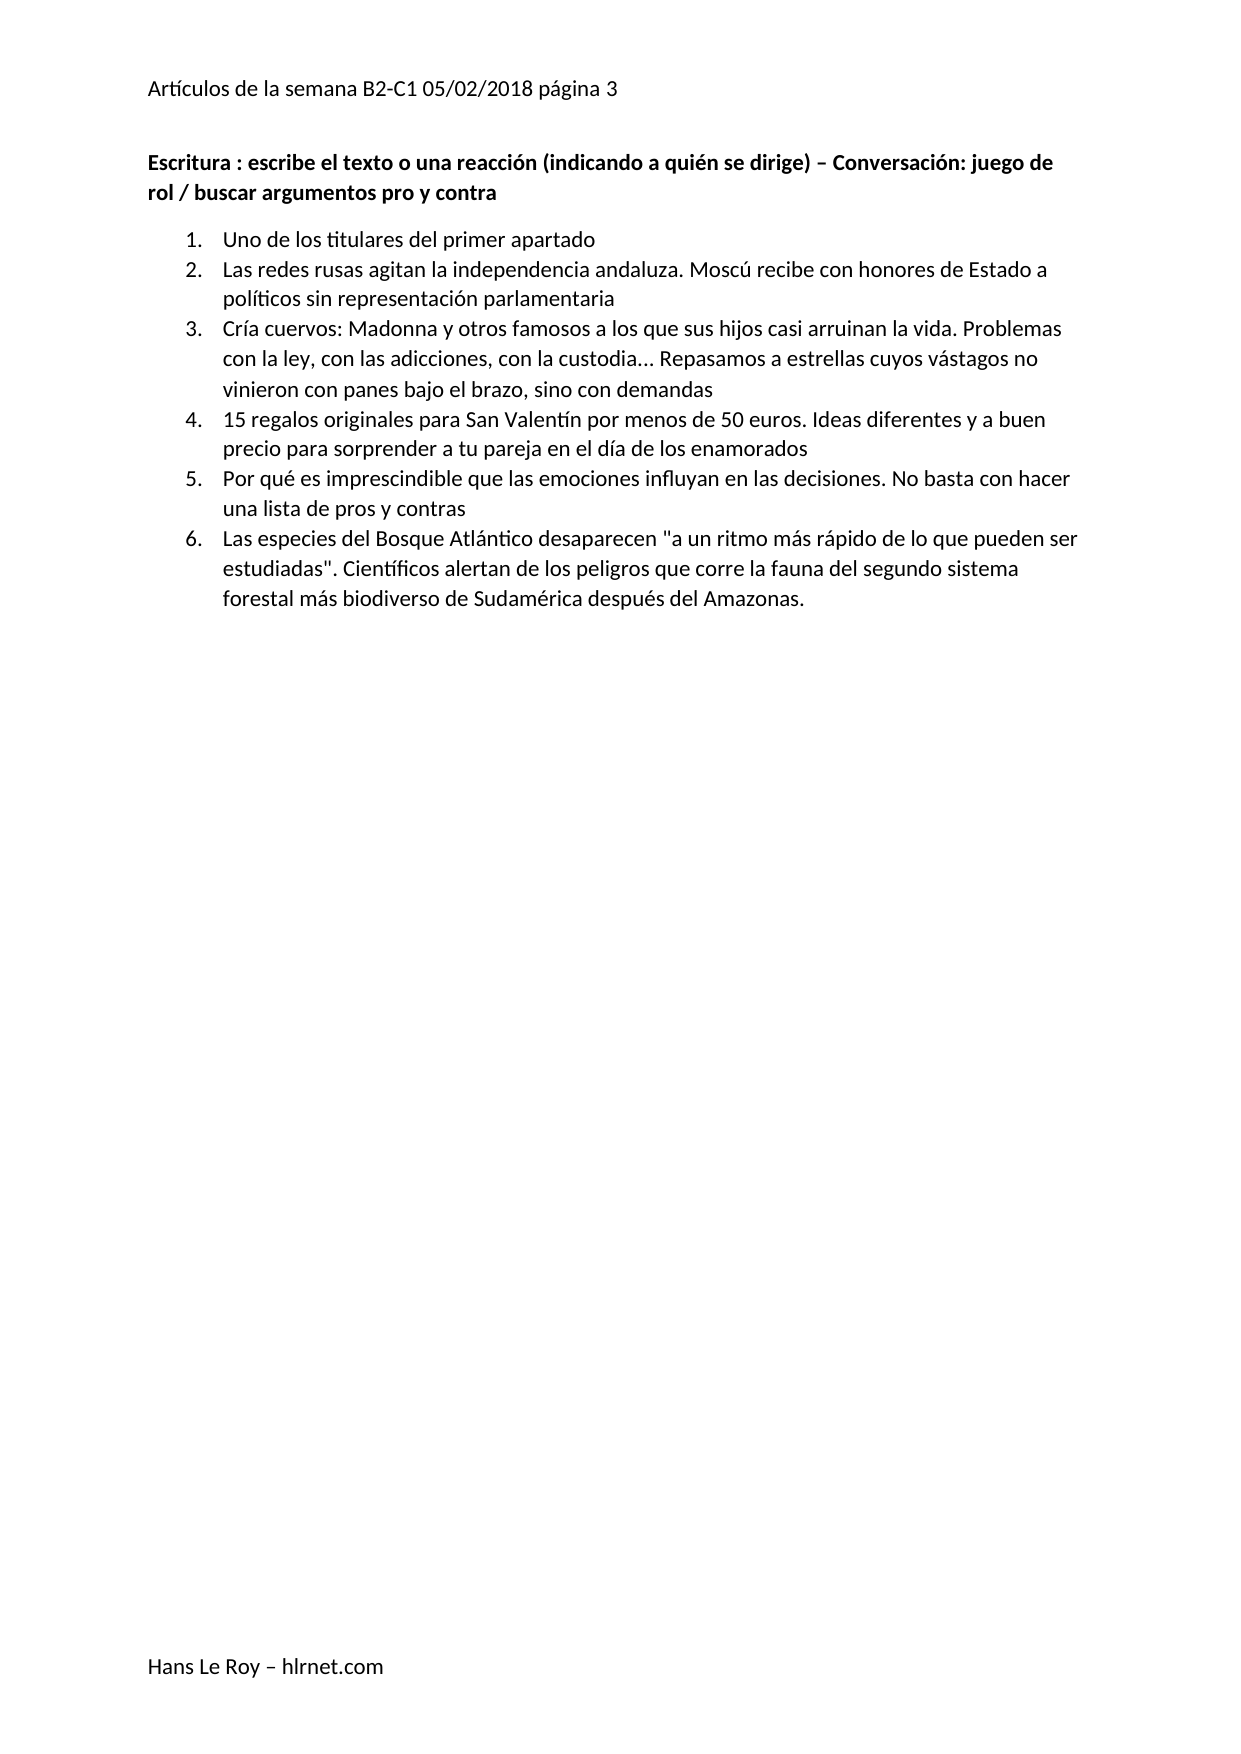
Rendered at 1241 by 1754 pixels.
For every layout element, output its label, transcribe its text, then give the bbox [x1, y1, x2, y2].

text Escritura : escribe el texto o una reacción (indicando a quién se dirige) – Conversación: juego de rol / buscar argumentos pro y contra [148, 148, 1093, 206]
list Cría cuervos: Madonna y otros famosos a los que sus hijos casi arruinan la vida. Problemas con la ley, con las adicciones, con la custodia... Repasamos a estrellas cuyos vástagos no vinieron con panes bajo el brazo, sino con demandas [185, 314, 1093, 403]
list Las redes rusas agitan la independencia andaluza. Moscú recibe con honores de Estado a políticos sin representación parlamentaria [185, 255, 1093, 313]
list Las especies del Bosque Atlántico desaparecen "a un ritmo más rápido de lo que pueden ser estudiadas". Científicos alertan de los peligros que corre la fauna del segundo sistema forestal más biodiverso de Sudamérica después del Amazonas. [185, 524, 1093, 612]
list 15 regalos originales para San Valentín por menos de 50 euros. Ideas diferentes y a buen precio para sorprender a tu pareja en el día de los enamorados [185, 405, 1093, 463]
list Uno de los titulares del primer apartado [185, 225, 1093, 253]
list Por qué es imprescindible que las emociones influyan en las decisiones. No basta con hacer una lista de pros y contras [185, 464, 1093, 522]
